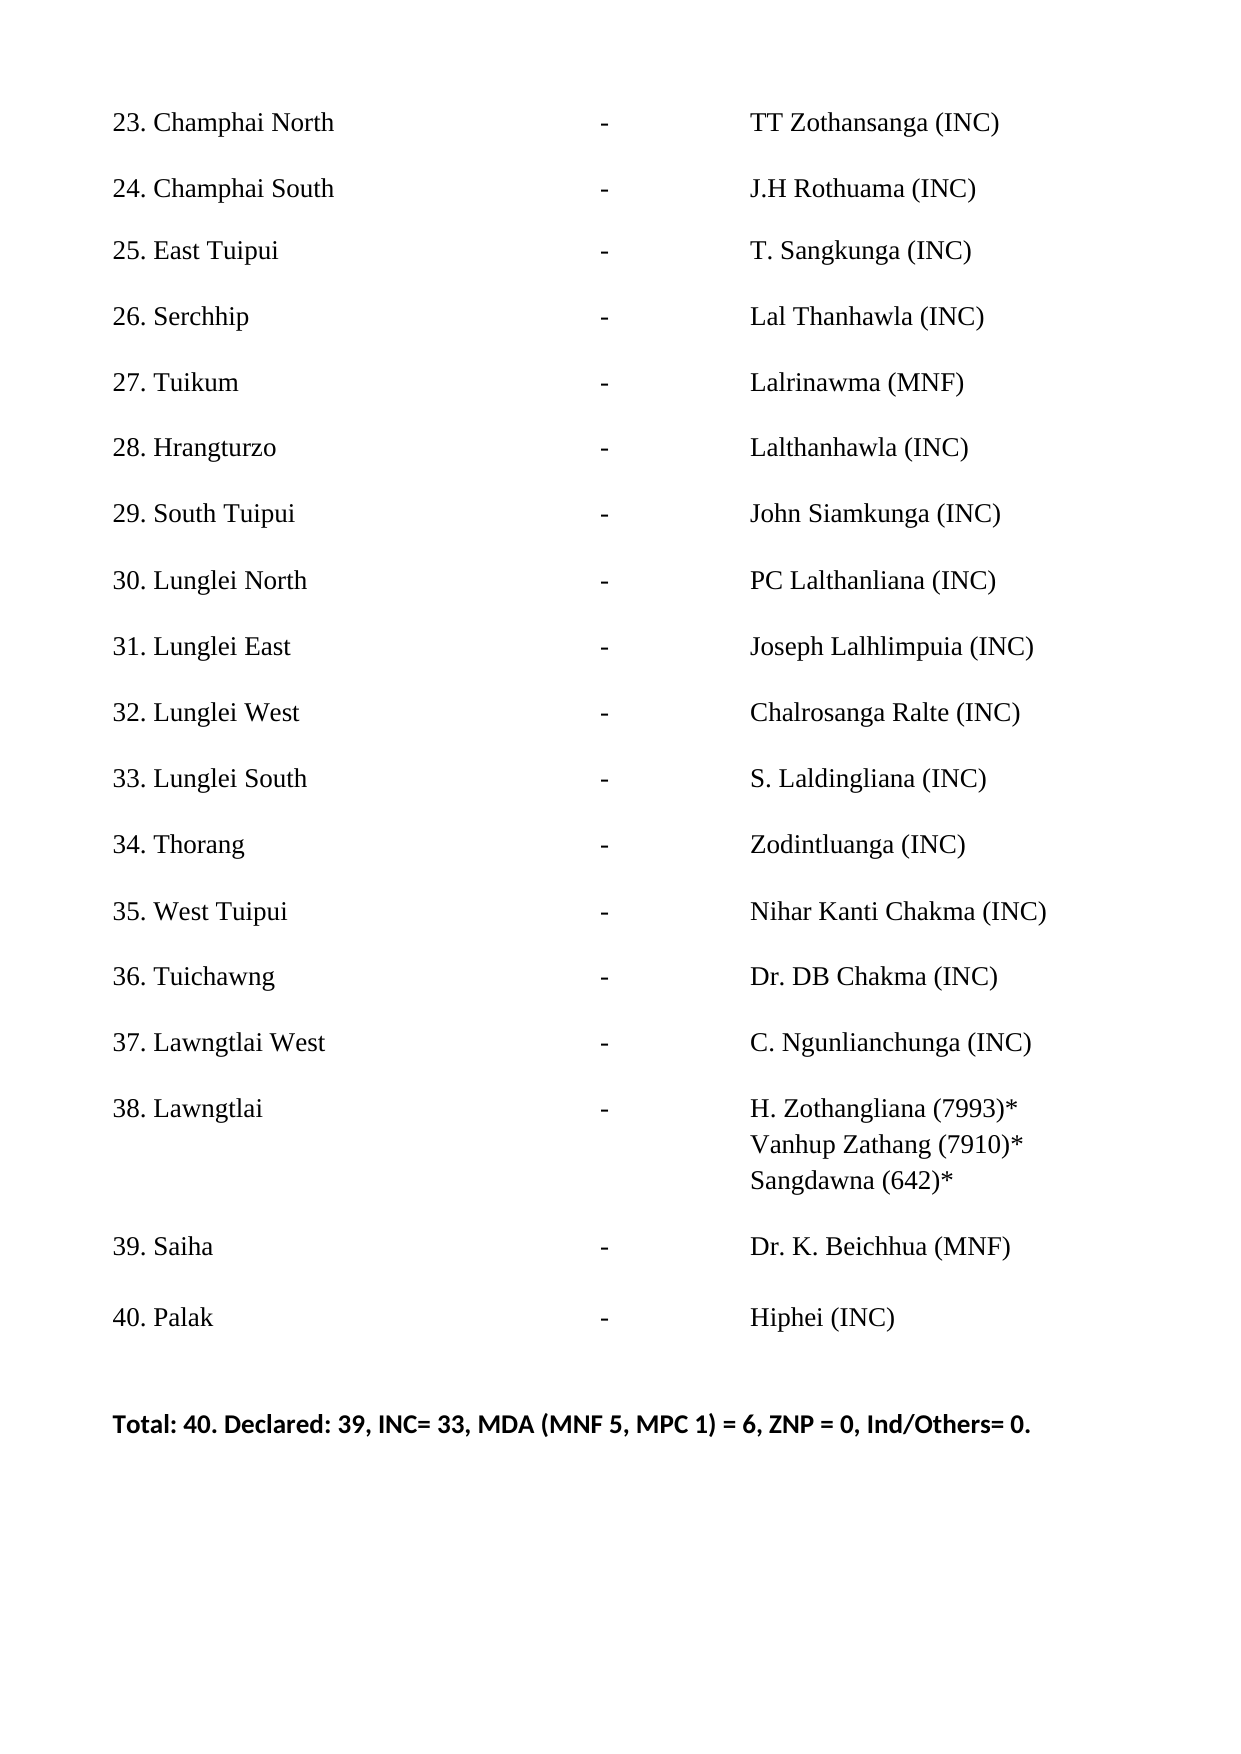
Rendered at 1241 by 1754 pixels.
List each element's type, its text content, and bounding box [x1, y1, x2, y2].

list 34. Thorang - Zodintluanga (INC) 35. West Tuipui - Nihar Kanti Chakma (INC) 36. Tuichawng - Dr. DB Chakma (INC) 37. Lawngtlai West - C. Ngunlianchunga (INC) 38. Lawngtlai - H. Zothangliana (7993)* Vanhup Zathang (7910)* Sangdawna (642)* 39. Saiha - Dr. K. Beichhua (MNF) 40. Palak - Hiphei (INC) [112, 798, 1165, 1332]
list Total: 40. Declared: 39, INC= 33, MDA (MNF 5, MPC 1) = 6, ZNP = 0, Ind/Others= 0. [112, 1407, 1165, 1472]
list 25. East Tuipui - T. Sangkunga (INC) 26. Serchhip - Lal Thanhawla (INC) 27. Tuikum - Lalrinawma (MNF) 28. Hrangturzo - Lalthanhawla (INC) 29. South Tuipui - John Siamkunga (INC) [112, 208, 1165, 529]
list 23. Champhai North - TT Zothansanga (INC) 24. Champhai South - J.H Rothuama (INC) [112, 75, 1165, 203]
list 30. Lunglei North - PC Lalthanliana (INC) 31. Lunglei East - Joseph Lalhlimpuia (INC) 32. Lunglei West - Chalrosanga Ralte (INC) 33. Lunglei South - S. Laldingliana (INC) [112, 533, 1165, 793]
